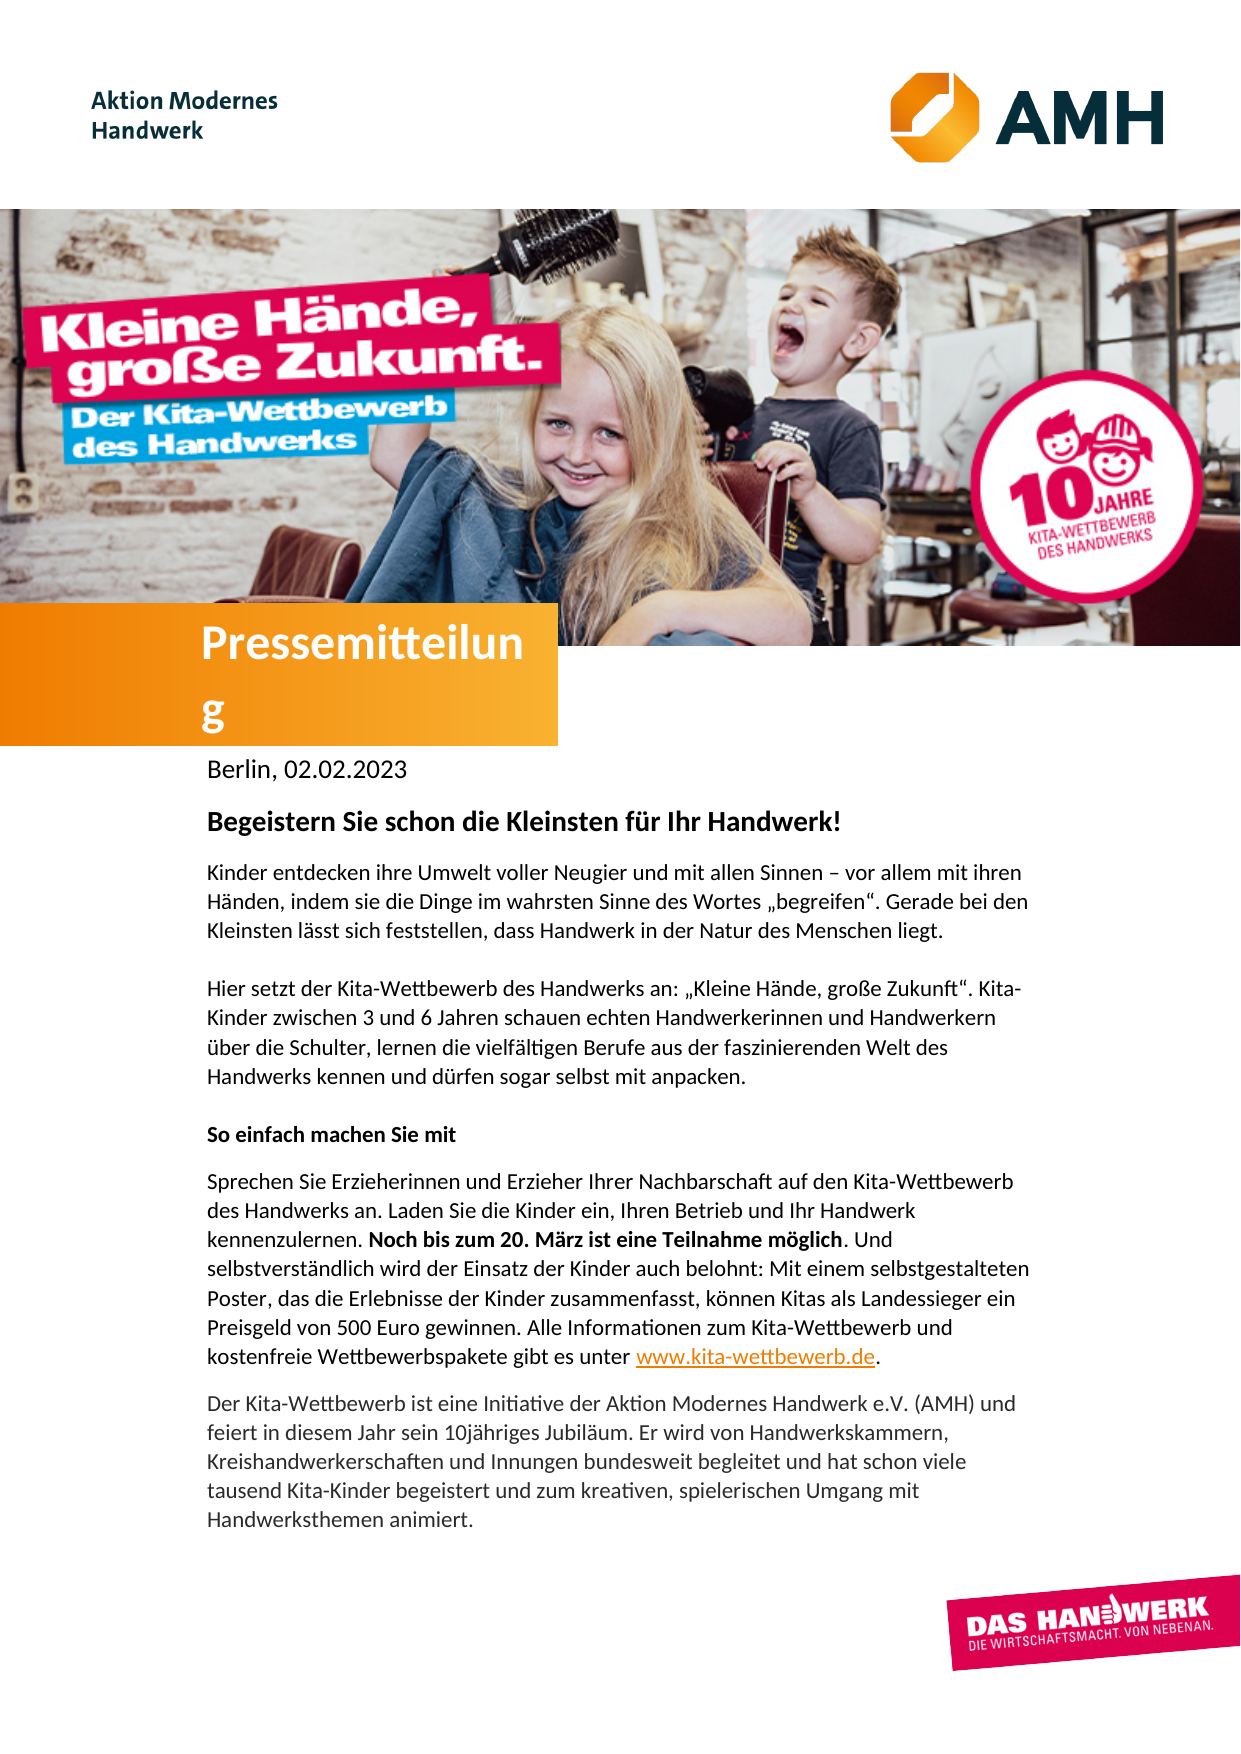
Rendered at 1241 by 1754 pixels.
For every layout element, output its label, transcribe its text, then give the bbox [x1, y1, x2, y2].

picture [947, 1575, 1241, 1671]
text Sprechen Sie Erzieherinnen und Erzieher Ihrer Nachbarschaft auf den Kita-Wettbewerb des Handwerks an. Laden Sie die Kinder ein, Ihren Betrieb und Ihr Handwerk kennenzulernen. Noch bis zum 20. März ist eine Teilnahme möglich. Und selbstverständlich wird der Einsatz der Kinder auch belohnt: Mit einem selbstgestalteten Poster, das die Erlebnisse der Kinder zusammenfasst, können Kitas als Landessieger ein Preisgeld von 500 Euro gewinnen. Alle Informationen zum Kita-Wettbewerb und kostenfreie Wettbewerbspakete gibt es unter www.kita-wettbewerb.de. [207, 1166, 1033, 1370]
text Der Kita-Wettbewerb ist eine Initiative der Aktion Modernes Handwerk e.V. (AMH) und feiert in diesem Jahr sein 10jähriges Jubiläum. Er wird von Handwerkskammern, Kreishandwerkerschaften und Innungen bundesweit begleitet und hat schon viele tausend Kita-Kinder begeistert und zum kreativen, spielerischen Umgang mit Handwerksthemen animiert. [207, 1388, 1033, 1534]
text Kinder entdecken ihre Umwelt voller Neugier und mit allen Sinnen – vor allem mit ihren Händen, indem sie die Dinge im wahrsten Sinne des Wortes „begreifen“. Gerade bei den Kleinsten lässt sich feststellen, dass Handwerk in der Natur des Menschen liegt. Hier setzt der Kita-Wettbewerb des Handwerks an: „Kleine Hände, große Zukunft“. Kita-Kinder zwischen 3 und 6 Jahren schauen echten Handwerkerinnen und Handwerkern über die Schulter, lernen die vielfältigen Berufe aus der faszinierenden Welt des Handwerks kennen und dürfen sogar selbst mit anpacken. So einfach machen Sie mit [207, 857, 1033, 1148]
text Begeistern Sie schon die Kleinsten für Ihr Handwerk! [207, 803, 1033, 839]
picture [0, 0, 1241, 646]
text Berlin, 02.02.2023 [207, 752, 1033, 786]
